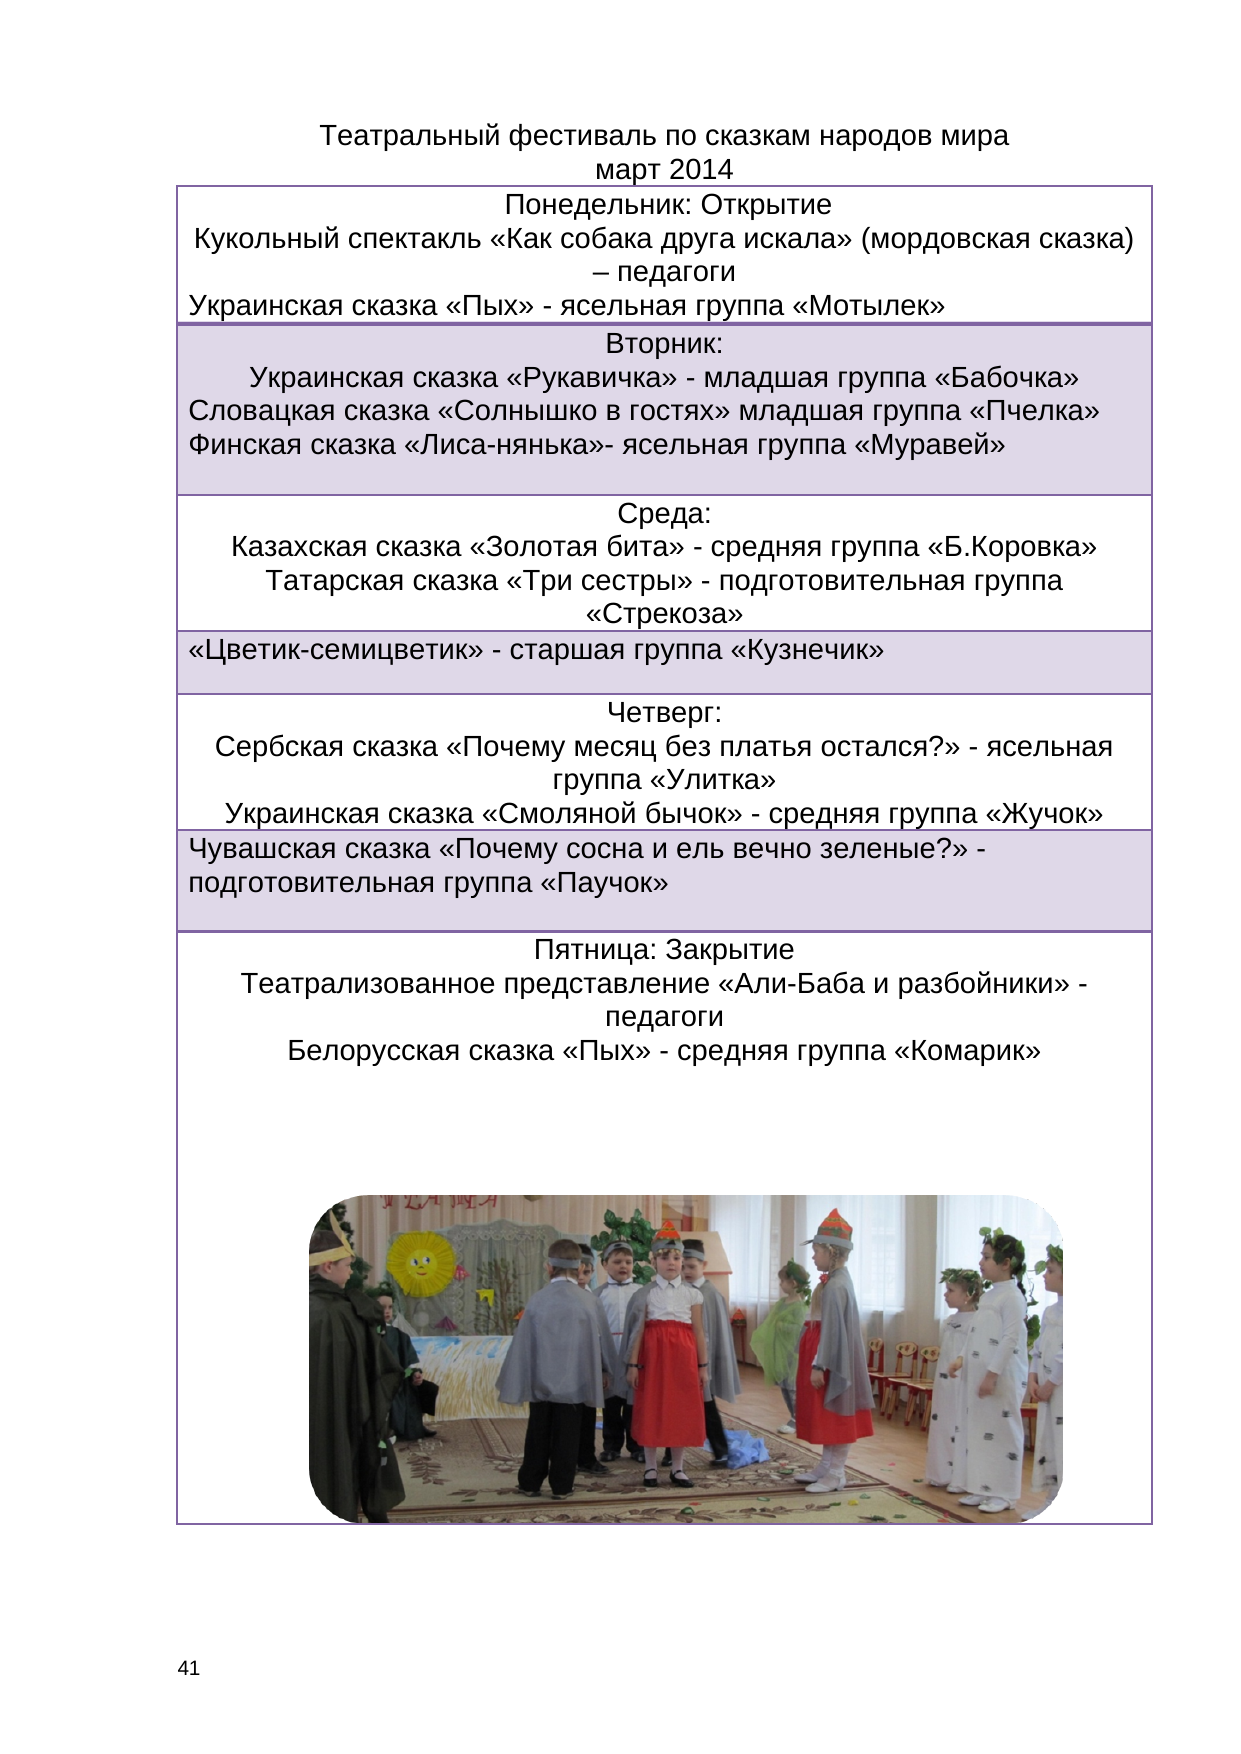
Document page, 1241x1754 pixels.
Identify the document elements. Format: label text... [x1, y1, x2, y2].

text март 2014 [177, 152, 1152, 185]
table_cell Среда: Казахская сказка «Золотая бита» - средняя группа «Б.Коровка» Татарская сказка «Три сестры» - подготовительная группа «Стрекоза» [178, 496, 1151, 630]
table_cell Четверг: Сербская сказка «Почему месяц без платья остался?» - ясельная группа «Улитка» Украинская сказка «Смоляной бычок» - средняя группа «Жучок» [178, 695, 1151, 829]
table_cell Пятница: Закрытие Театрализованное представление «Али-Баба и разбойники» - педагоги Белорусская сказка «Пых» - средняя группа «Комарик» [178, 933, 1151, 1523]
table_cell «Цветик-семицветик» - старшая группа «Кузнечик» [178, 632, 1151, 693]
table_header Понедельник: Открытие Кукольный спектакль «Как собака друга искала» (мордовская сказка) – педагоги Украинская сказка «Пых» - ясельная группа «Мотылек» [178, 187, 1151, 321]
table_cell Чувашская сказка «Почему сосна и ель вечно зеленые?» - подготовительная группа «Паучок» [178, 831, 1151, 930]
table_cell Вторник: Украинская сказка «Рукавичка» - младшая группа «Бабочка» Словацкая сказка «Солнышко в гостях» младшая группа «Пчелка» Финская сказка «Лиса-нянька»- ясельная группа «Муравей» [178, 326, 1151, 494]
text Театральный фестиваль по сказкам народов мира [177, 118, 1152, 152]
